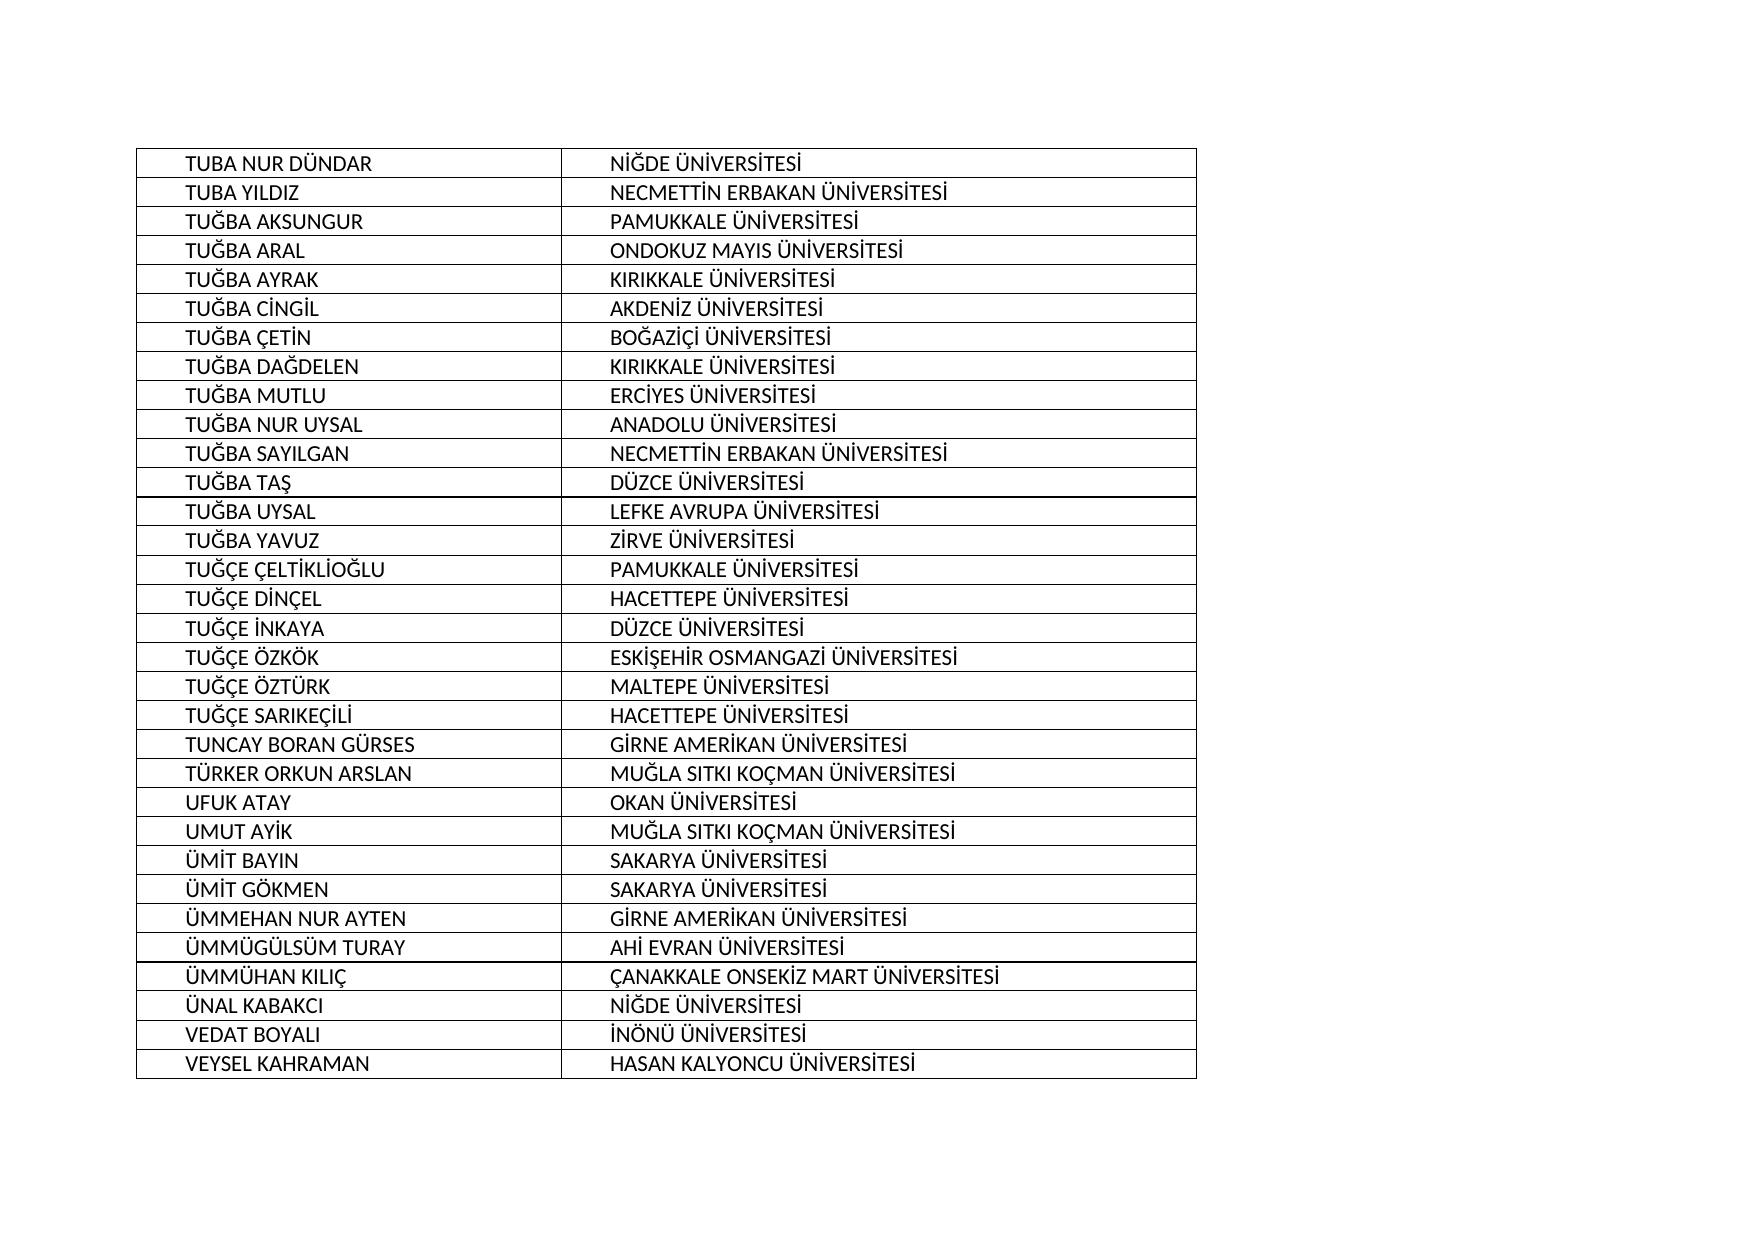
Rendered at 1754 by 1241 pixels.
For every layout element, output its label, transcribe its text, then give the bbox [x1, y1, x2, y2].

table_cell DÜZCE ÜNİVERSİTESİ [562, 614, 1196, 642]
table_cell ÜMİT BAYIN [137, 846, 561, 874]
table_cell ZİRVE ÜNİVERSİTESİ [562, 526, 1196, 554]
table_cell DÜZCE ÜNİVERSİTESİ [562, 468, 1196, 496]
table_cell BOĞAZİÇİ ÜNİVERSİTESİ [562, 323, 1196, 351]
table_cell TUNCAY BORAN GÜRSES [137, 730, 561, 758]
table_cell HACETTEPE ÜNİVERSİTESİ [562, 701, 1196, 729]
table_cell ÜNAL KABAKCI [137, 991, 561, 1019]
table_cell NİĞDE ÜNİVERSİTESİ [562, 149, 1196, 177]
table_cell TUĞBA MUTLU [137, 381, 561, 409]
table_cell NİĞDE ÜNİVERSİTESİ [562, 991, 1196, 1019]
table_cell TUĞÇE İNKAYA [137, 614, 561, 642]
table_cell ÜMİT GÖKMEN [137, 875, 561, 903]
table_cell TUĞBA UYSAL [137, 498, 561, 525]
table_cell TUĞÇE ÖZKÖK [137, 643, 561, 671]
table_cell TUĞBA ARAL [137, 236, 561, 264]
table_cell LEFKE AVRUPA ÜNİVERSİTESİ [562, 498, 1196, 525]
table_cell MUĞLA SITKI KOÇMAN ÜNİVERSİTESİ [562, 817, 1196, 845]
table_cell UMUT AYİK [137, 817, 561, 845]
table_cell ÇANAKKALE ONSEKİZ MART ÜNİVERSİTESİ [562, 963, 1196, 990]
table_cell ANADOLU ÜNİVERSİTESİ [562, 410, 1196, 438]
table_cell TUĞBA YAVUZ [137, 526, 561, 554]
table_cell MALTEPE ÜNİVERSİTESİ [562, 672, 1196, 700]
table_cell GİRNE AMERİKAN ÜNİVERSİTESİ [562, 904, 1196, 932]
table_cell TUĞÇE DİNÇEL [137, 585, 561, 613]
table_cell ONDOKUZ MAYIS ÜNİVERSİTESİ [562, 236, 1196, 264]
table_cell HACETTEPE ÜNİVERSİTESİ [562, 585, 1196, 613]
table_cell ÜMMEHAN NUR AYTEN [137, 904, 561, 932]
table_cell ESKİŞEHİR OSMANGAZİ ÜNİVERSİTESİ [562, 643, 1196, 671]
table_cell VEDAT BOYALI [137, 1021, 561, 1048]
table_cell TÜRKER ORKUN ARSLAN [137, 759, 561, 787]
table_cell PAMUKKALE ÜNİVERSİTESİ [562, 207, 1196, 235]
table_cell NECMETTİN ERBAKAN ÜNİVERSİTESİ [562, 178, 1196, 206]
table_cell AKDENİZ ÜNİVERSİTESİ [562, 294, 1196, 322]
table_cell TUĞBA TAŞ [137, 468, 561, 496]
table_cell TUĞÇE SARIKEÇİLİ [137, 701, 561, 729]
table_cell ERCİYES ÜNİVERSİTESİ [562, 381, 1196, 409]
table_cell SAKARYA ÜNİVERSİTESİ [562, 846, 1196, 874]
table_cell UFUK ATAY [137, 788, 561, 816]
table_cell ÜMMÜGÜLSÜM TURAY [137, 933, 561, 961]
table_cell TUĞBA ÇETİN [137, 323, 561, 351]
table_cell OKAN ÜNİVERSİTESİ [562, 788, 1196, 816]
table_cell TUĞÇE ÇELTİKLİOĞLU [137, 556, 561, 583]
table_cell TUĞBA CİNGİL [137, 294, 561, 322]
table_cell KIRIKKALE ÜNİVERSİTESİ [562, 265, 1196, 293]
table_cell TUBA NUR DÜNDAR [137, 149, 561, 177]
table_cell TUĞBA SAYILGAN [137, 439, 561, 467]
table_cell KIRIKKALE ÜNİVERSİTESİ [562, 352, 1196, 380]
table_cell MUĞLA SITKI KOÇMAN ÜNİVERSİTESİ [562, 759, 1196, 787]
table_cell VEYSEL KAHRAMAN [137, 1050, 561, 1078]
table_cell TUĞÇE ÖZTÜRK [137, 672, 561, 700]
table_cell ÜMMÜHAN KILIÇ [137, 963, 561, 990]
table_cell PAMUKKALE ÜNİVERSİTESİ [562, 556, 1196, 583]
table_cell TUĞBA NUR UYSAL [137, 410, 561, 438]
table_cell HASAN KALYONCU ÜNİVERSİTESİ [562, 1050, 1196, 1078]
table_cell NECMETTİN ERBAKAN ÜNİVERSİTESİ [562, 439, 1196, 467]
table_cell SAKARYA ÜNİVERSİTESİ [562, 875, 1196, 903]
table_cell TUĞBA DAĞDELEN [137, 352, 561, 380]
table_cell TUBA YILDIZ [137, 178, 561, 206]
table_cell AHİ EVRAN ÜNİVERSİTESİ [562, 933, 1196, 961]
table_cell TUĞBA AYRAK [137, 265, 561, 293]
table_cell İNÖNÜ ÜNİVERSİTESİ [562, 1021, 1196, 1048]
table_cell GİRNE AMERİKAN ÜNİVERSİTESİ [562, 730, 1196, 758]
table_cell TUĞBA AKSUNGUR [137, 207, 561, 235]
